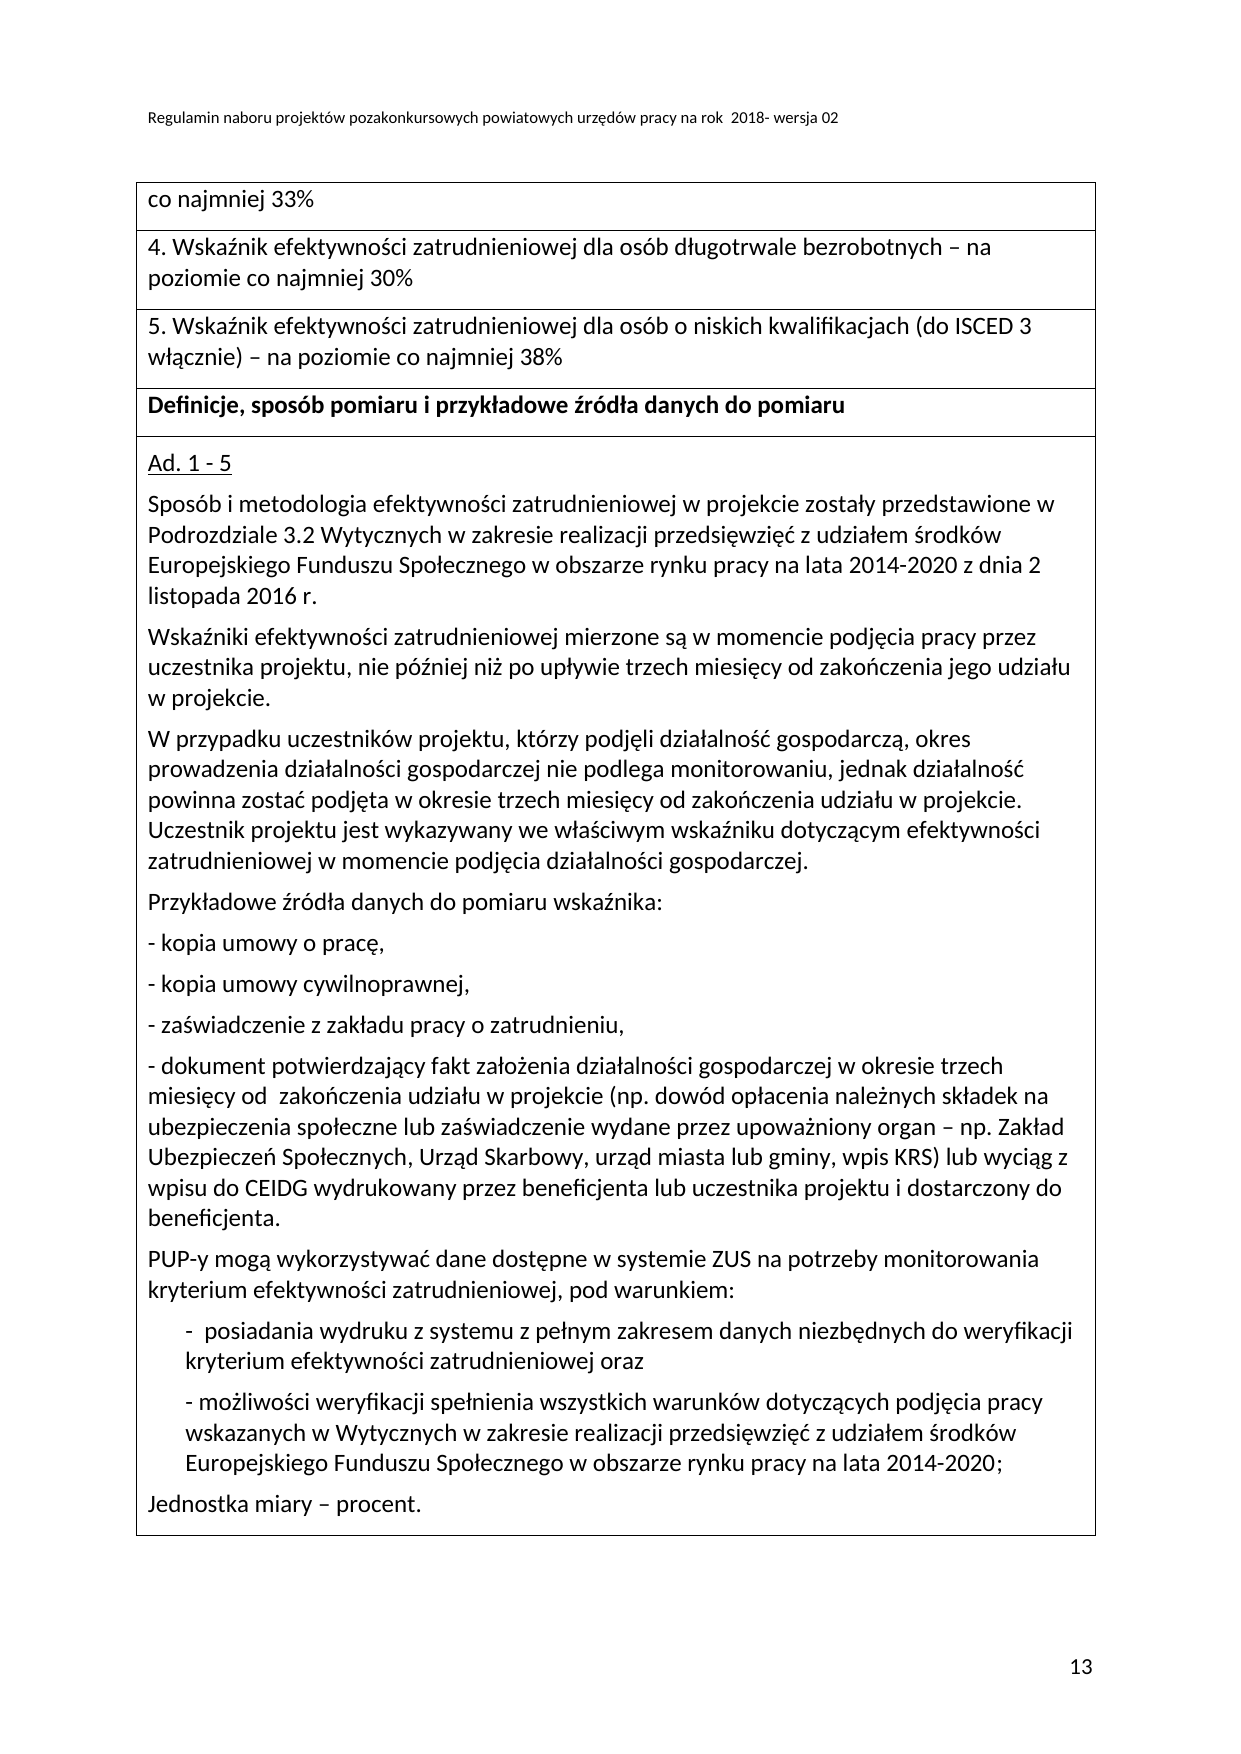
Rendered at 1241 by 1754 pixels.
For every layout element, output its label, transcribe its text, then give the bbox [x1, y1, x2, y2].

table_cell 5. Wskaźnik efektywności zatrudnieniowej dla osób o niskich kwalifikacjach (do ISCED 3 włącznie) – na poziomie co najmniej 38% [137, 310, 1095, 388]
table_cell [137, 183, 1095, 230]
table_cell 4. Wskaźnik efektywności zatrudnieniowej dla osób długotrwale bezrobotnych – na poziomie co najmniej 30% [137, 231, 1095, 309]
table_cell Ad. 1 - 5 Sposób i metodologia efektywności zatrudnieniowej w projekcie zostały przedstawione w Podrozdziale 3.2 Wytycznych w zakresie realizacji przedsięwzięć z udziałem środków Europejskiego Funduszu Społecznego w obszarze rynku pracy na lata 2014-2020 z dnia 2 listopada 2016 r. Wskaźniki efektywności zatrudnieniowej mierzone są w momencie podjęcia pracy przez uczestnika projektu, nie później niż po upływie trzech miesięcy od zakończenia jego udziału w projekcie. W przypadku uczestników projektu, którzy podjęli działalność gospodarczą, okres prowadzenia działalności gospodarczej nie podlega monitorowaniu, jednak działalność powinna zostać podjęta w okresie trzech miesięcy od zakończenia udziału w projekcie. Uczestnik projektu jest wykazywany we właściwym wskaźniku dotyczącym efektywności zatrudnieniowej w momencie podjęcia działalności gospodarczej. Przykładowe źródła danych do pomiaru wskaźnika: - kopia umowy o pracę, - kopia umowy cywilnoprawnej, - zaświadczenie z zakładu pracy o zatrudnieniu, - dokument potwierdzający fakt założenia działalności gospodarczej w okresie trzech miesięcy od zakończenia udziału w projekcie (np. dowód opłacenia należnych składek na ubezpieczenia społeczne lub zaświadczenie wydane przez upoważniony organ – np. Zakład Ubezpieczeń Społecznych, Urząd Skarbowy, urząd miasta lub gminy, wpis KRS) lub wyciąg z wpisu do CEIDG wydrukowany przez beneficjenta lub uczestnika projektu i dostarczony do beneficjenta. PUP-y mogą wykorzystywać dane dostępne w systemie ZUS na potrzeby monitorowania kryterium efektywności zatrudnieniowej, pod warunkiem: - posiadania wydruku z systemu z pełnym zakresem danych niezbędnych do weryfikacji kryterium efektywności zatrudnieniowej oraz - możliwości weryfikacji spełnienia wszystkich warunków dotyczących podjęcia pracy wskazanych w Wytycznych w zakresie realizacji przedsięwzięć z udziałem środków Europejskiego Funduszu Społecznego w obszarze rynku pracy na lata 2014-2020; Jednostka miary – procent. [137, 437, 1095, 1535]
table_cell Definicje, sposób pomiaru i przykładowe źródła danych do pomiaru [137, 389, 1095, 436]
